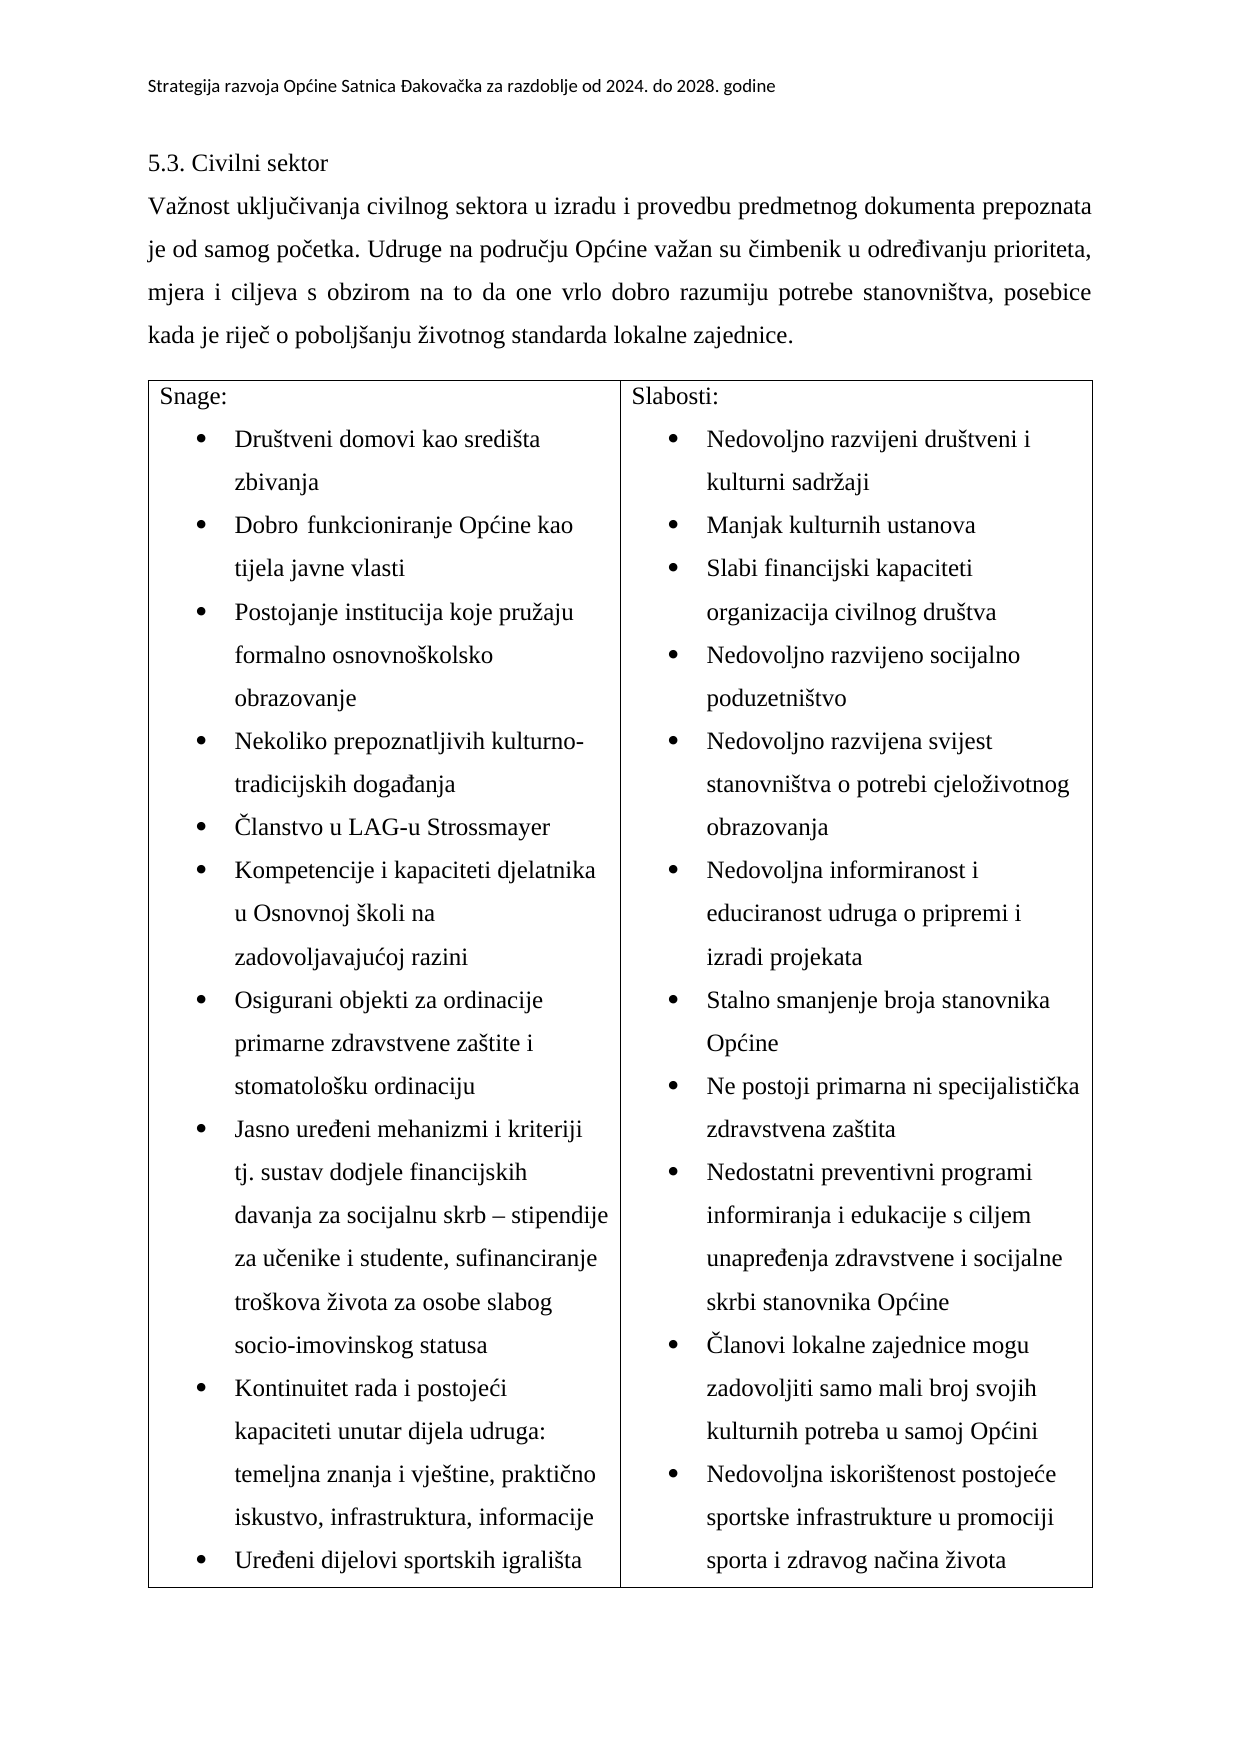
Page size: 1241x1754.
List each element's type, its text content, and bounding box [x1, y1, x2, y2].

subtitle 5.3. Civilni sektor [148, 148, 1093, 176]
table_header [621, 381, 1092, 1587]
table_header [149, 381, 620, 1587]
text Važnost uključivanja civilnog sektora u izradu i provedbu predmetnog dokumenta prepoznata je od samog početka. Udruge na području Općine važan su čimbenik u određivanju prioriteta, mjera i ciljeva s obzirom na to da one vrlo dobro razumiju potrebe stanovništva, posebice kada je riječ o poboljšanju životnog standarda lokalne zajednice. [148, 191, 1093, 349]
